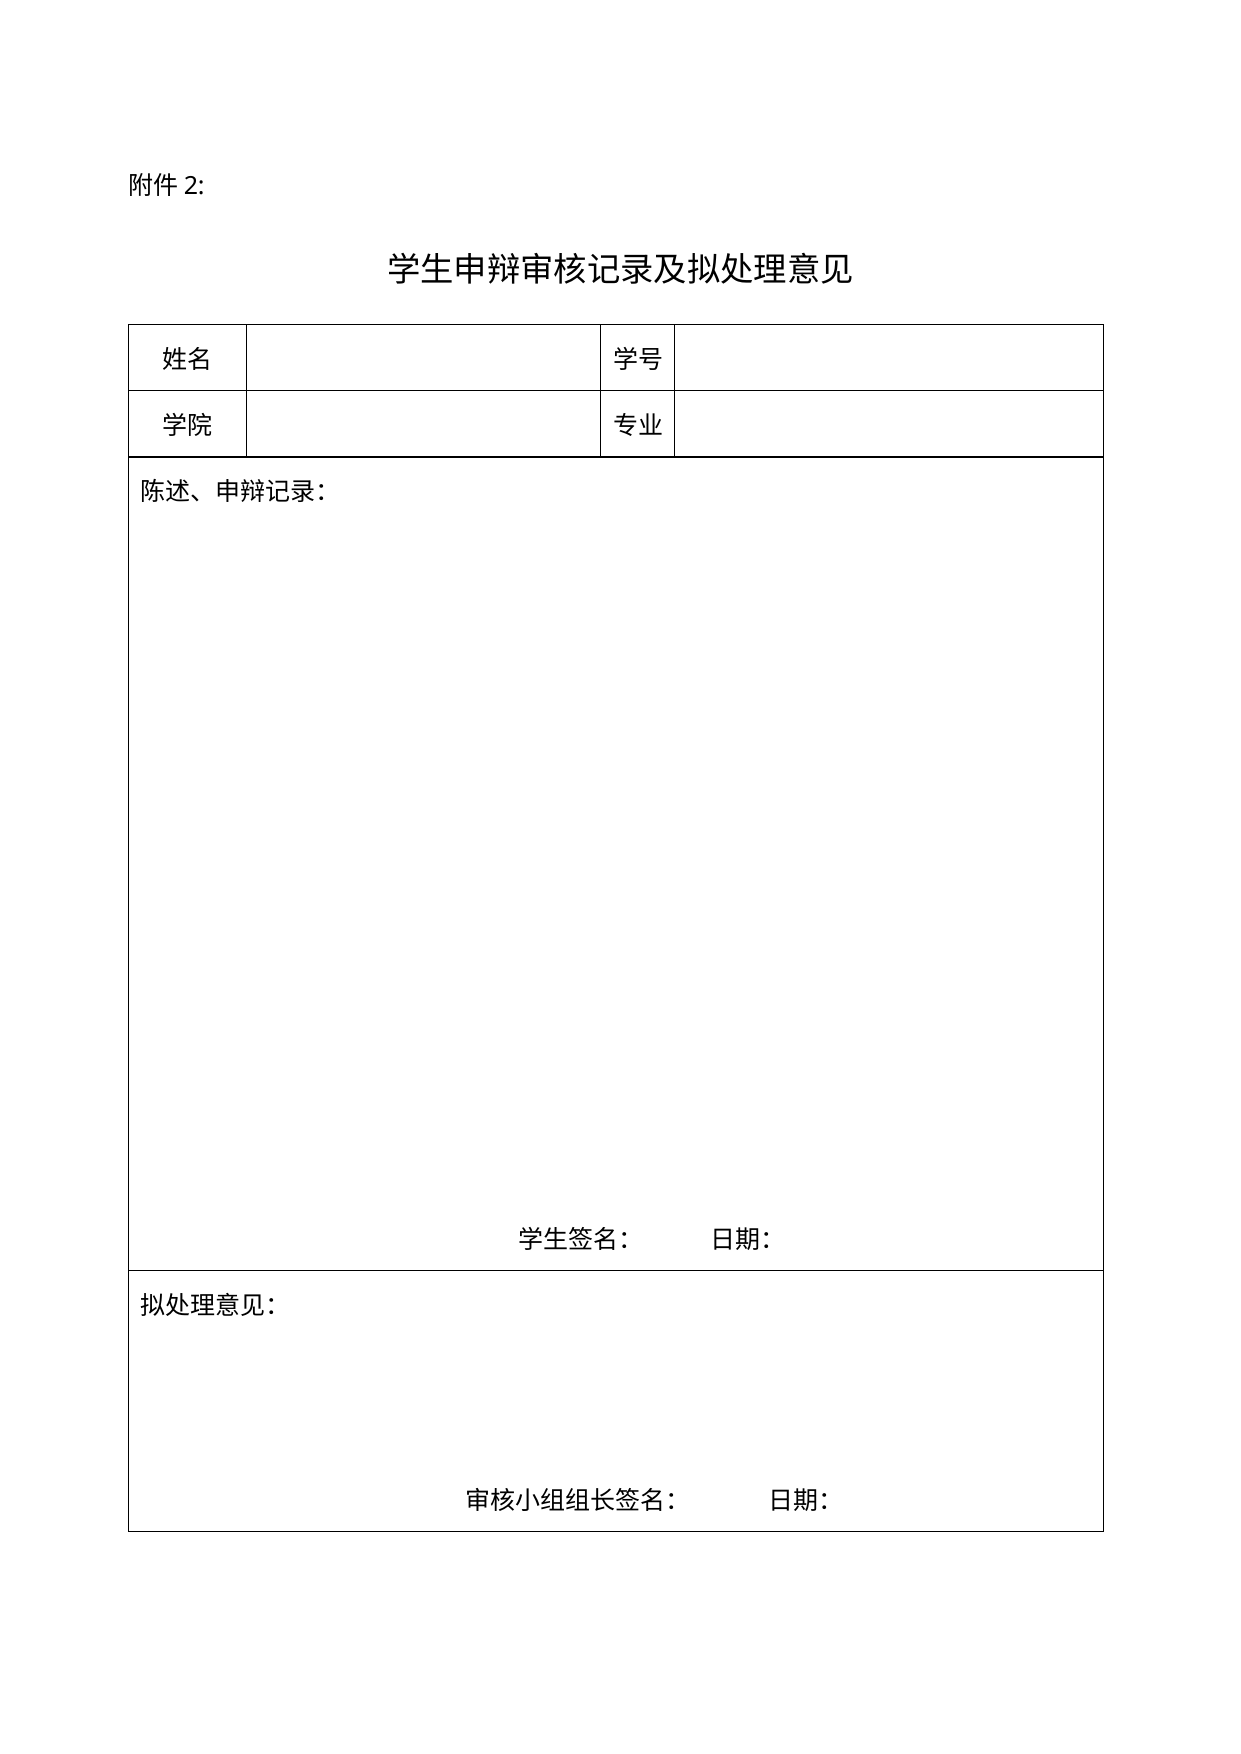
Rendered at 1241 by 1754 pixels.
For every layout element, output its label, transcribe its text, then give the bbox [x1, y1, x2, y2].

table_cell 拟处理意见： 审核小组组长签名： 日期： [129, 1271, 1103, 1531]
table_header [675, 325, 1103, 390]
table_header [247, 325, 600, 390]
text 附件2: [128, 151, 1053, 216]
table_cell [247, 391, 600, 456]
table_header 学号 [601, 325, 674, 390]
table_cell 学院 [129, 391, 246, 456]
table_header 姓名 [129, 325, 246, 390]
table_cell 专业 [601, 391, 674, 456]
table_cell 陈述、申辩记录： 学生签名： 日期： [129, 458, 1103, 1270]
table_cell [675, 391, 1103, 456]
text 学生申辩审核记录及拟处理意见 [187, 234, 1053, 299]
